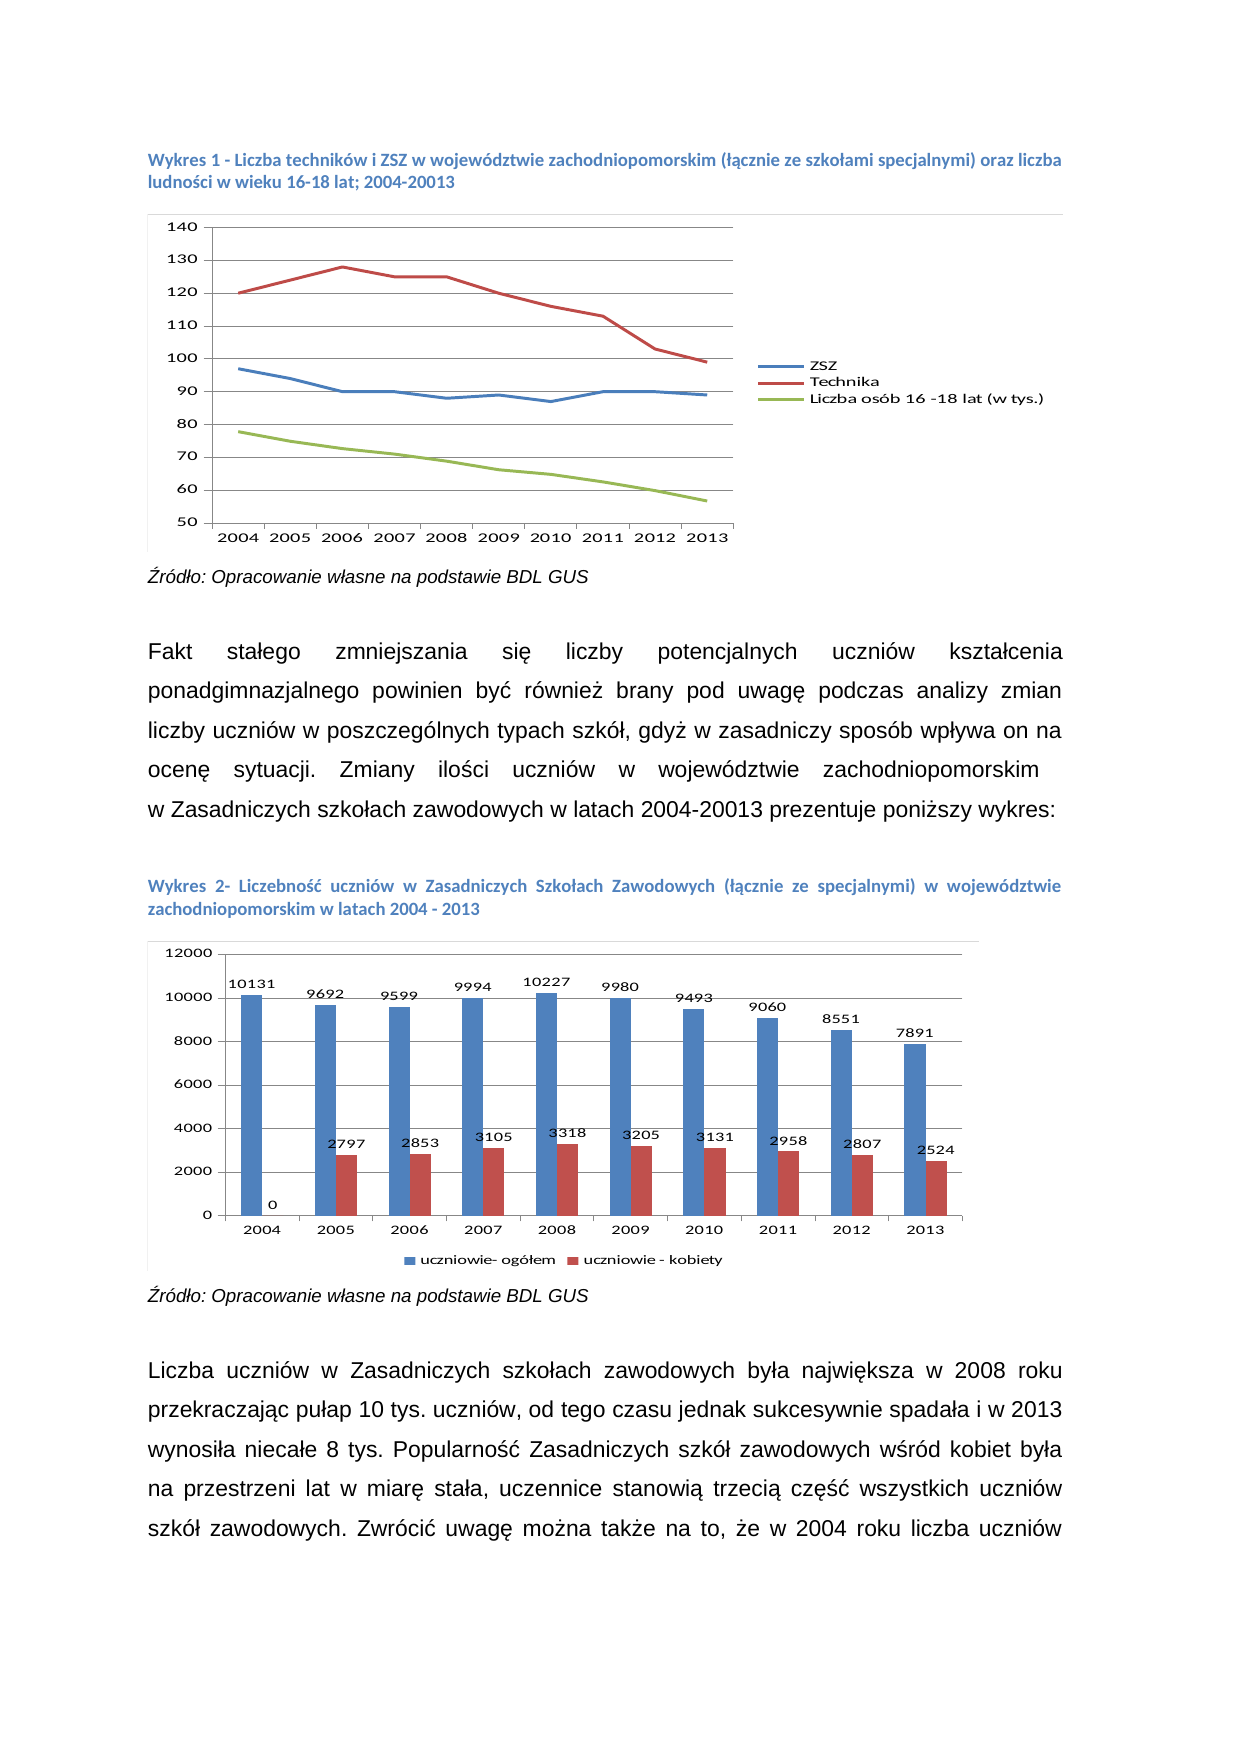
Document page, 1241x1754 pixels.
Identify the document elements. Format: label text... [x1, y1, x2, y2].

text Wykres 1 - Liczba techników i ZSZ w województwie zachodniopomorskim (łącznie ze szkołami specjalnymi) oraz liczba ludności w wieku 16-18 lat; 2004-20013 [148, 148, 1063, 193]
text Źródło: Opracowanie własne na podstawie BDL GUS [148, 566, 1063, 588]
text Wykres 2- Liczebność uczniów w Zasadniczych Szkołach Zawodowych (łącznie ze specjalnymi) w województwie zachodniopomorskim w latach 2004 - 2013 [148, 875, 1063, 921]
text Fakt stałego zmniejszania się liczby potencjalnych uczniów kształcenia ponadgimnazjalnego powinien być również brany pod uwagę podczas analizy zmian liczby uczniów w poszczególnych typach szkół, gdyż w zasadniczy sposób wpływa on na ocenę sytuacji. Zmiany ilości uczniów w województwie zachodniopomorskim w Zasadniczych szkołach zawodowych w latach 2004-20013 prezentuje poniższy wykres: [148, 638, 1063, 822]
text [148, 1357, 1063, 1541]
text Źródło: Opracowanie własne na podstawie BDL GUS [148, 1285, 1063, 1307]
